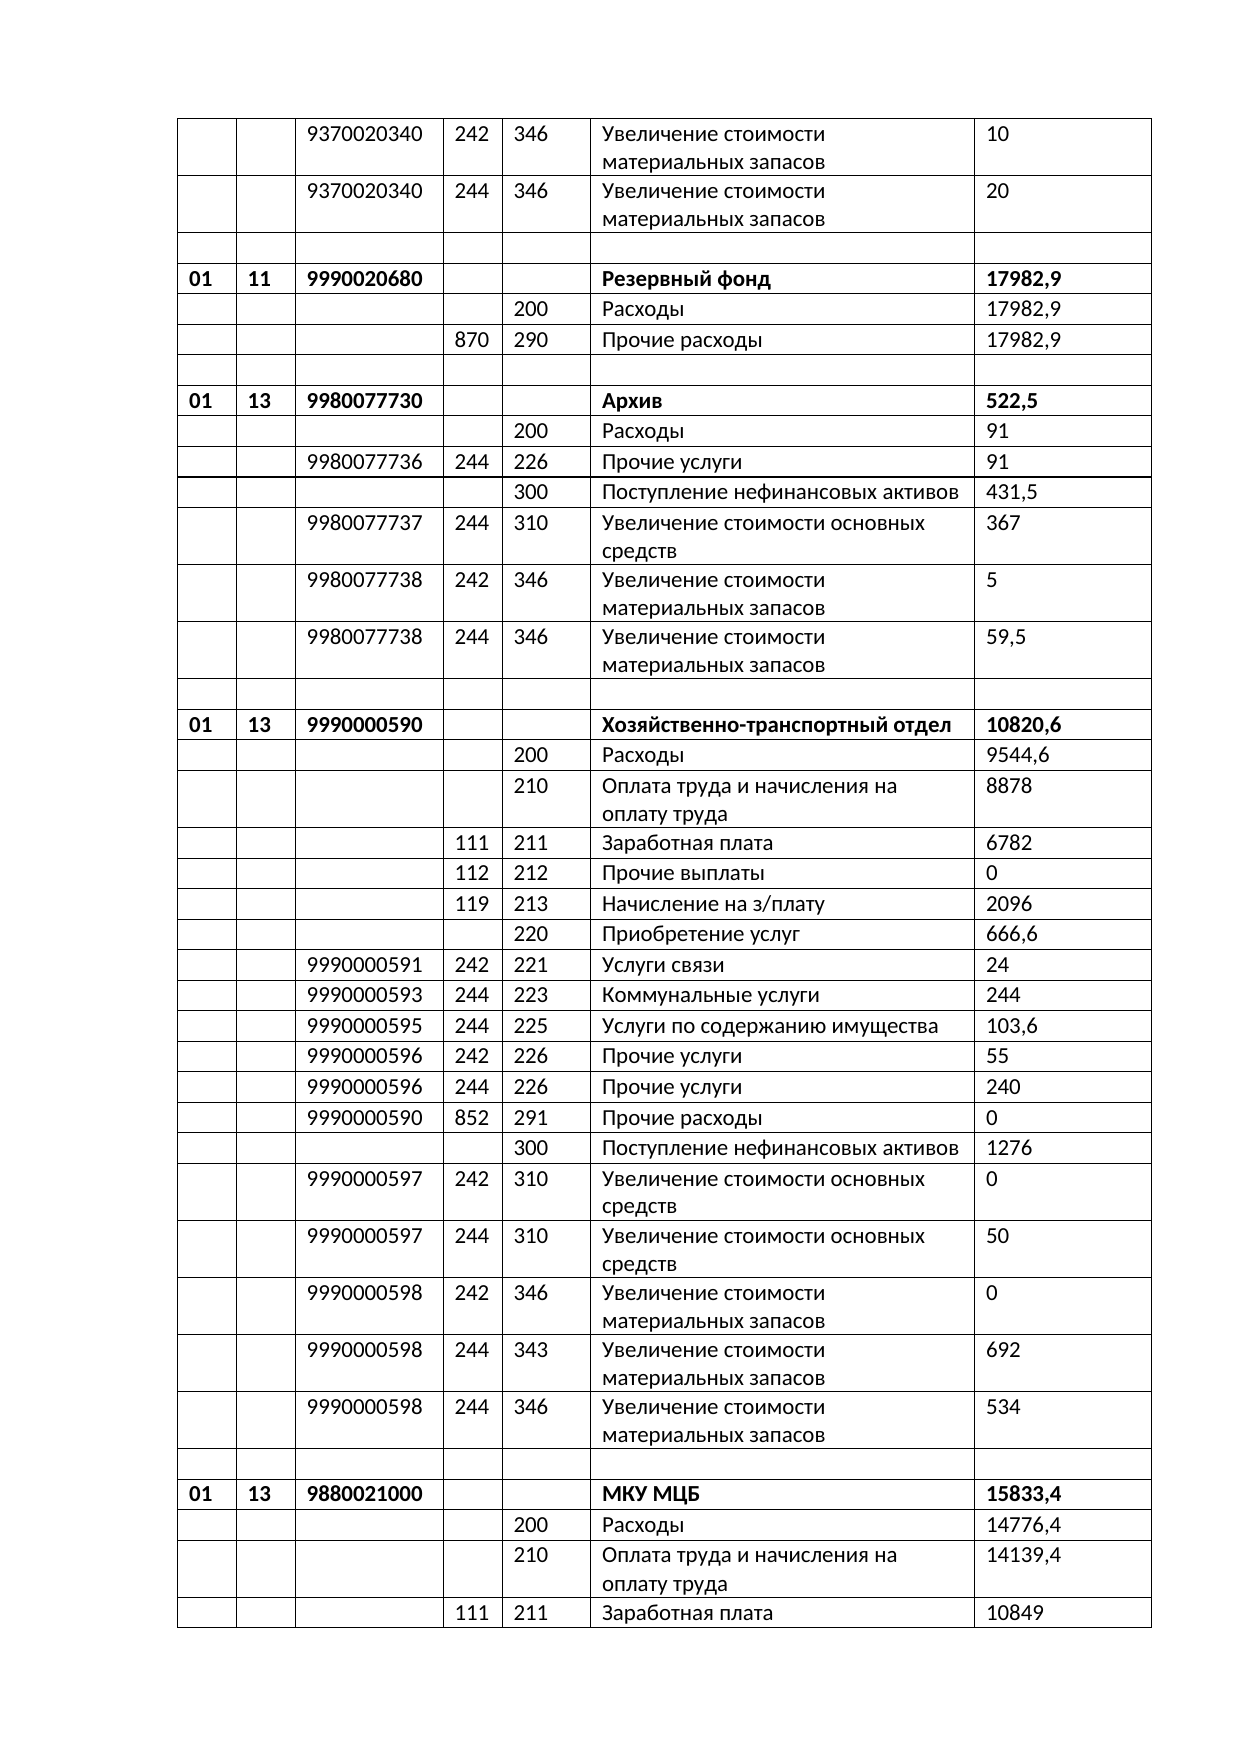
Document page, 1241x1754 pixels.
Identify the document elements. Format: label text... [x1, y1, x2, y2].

table_cell 346 [503, 1278, 590, 1334]
table_cell Оплата труда и начисления на оплату труда [591, 1541, 974, 1597]
table_cell [178, 981, 236, 1010]
table_cell Оплата труда и начисления на оплату труда [591, 771, 974, 827]
table_cell Приобретение услуг [591, 920, 974, 949]
table_cell 9990000590 [296, 710, 443, 739]
table_cell 534 [975, 1392, 1151, 1448]
table_cell Резервный фонд [591, 264, 974, 293]
table_cell [296, 920, 443, 949]
table_cell [444, 478, 502, 507]
table_cell 244 [444, 447, 502, 476]
table_cell [237, 1042, 295, 1071]
table_cell [237, 1278, 295, 1334]
table_cell [296, 889, 443, 918]
table_cell [237, 447, 295, 476]
table_cell Поступление нефинансовых активов [591, 478, 974, 507]
table_cell 17982,9 [975, 264, 1151, 293]
table_cell 14776,4 [975, 1510, 1151, 1539]
table_cell Увеличение стоимости основных средств [591, 508, 974, 564]
table_cell 226 [503, 1042, 590, 1071]
table_cell [296, 1133, 443, 1163]
table_cell Прочие услуги [591, 1042, 974, 1071]
table_cell [178, 1042, 236, 1071]
table_cell 119 [444, 889, 502, 918]
table_cell [178, 1335, 236, 1391]
table_cell Увеличение стоимости материальных запасов [591, 119, 974, 175]
table_cell 111 [444, 828, 502, 857]
table_cell 112 [444, 859, 502, 888]
table_cell 220 [503, 920, 590, 949]
table_cell Архив [591, 386, 974, 415]
table_cell 9370020340 [296, 176, 443, 232]
table_cell Увеличение стоимости основных средств [591, 1164, 974, 1220]
table_cell 291 [503, 1103, 590, 1132]
table_cell [444, 416, 502, 446]
table_cell 13 [237, 386, 295, 415]
table_cell [975, 233, 1151, 263]
table_cell 242 [444, 565, 502, 621]
table_cell 244 [444, 622, 502, 678]
table_cell [591, 233, 974, 263]
table_cell [237, 622, 295, 678]
table_cell [178, 1392, 236, 1448]
table_cell [444, 920, 502, 949]
table_cell 213 [503, 889, 590, 918]
table_cell [444, 1480, 502, 1509]
table_cell [178, 1103, 236, 1132]
table_cell 346 [503, 119, 590, 175]
table_cell Увеличение стоимости материальных запасов [591, 622, 974, 678]
table_cell [444, 386, 502, 415]
table_cell 226 [503, 447, 590, 476]
table_cell 91 [975, 447, 1151, 476]
table_cell 9990000590 [296, 1103, 443, 1132]
table_cell 431,5 [975, 478, 1151, 507]
table_cell [296, 828, 443, 857]
table_cell 14139,4 [975, 1541, 1151, 1597]
table_cell 692 [975, 1335, 1151, 1391]
table_cell Хозяйственно-транспортный отдел [591, 710, 974, 739]
table_cell 212 [503, 859, 590, 888]
table_cell 111 [444, 1598, 502, 1627]
table_cell [237, 1221, 295, 1277]
table_cell [237, 981, 295, 1010]
table_cell 242 [444, 119, 502, 175]
table_cell [178, 1072, 236, 1102]
table_cell 666,6 [975, 920, 1151, 949]
table_cell [237, 565, 295, 621]
table_cell [237, 1103, 295, 1132]
table_cell 9990000598 [296, 1335, 443, 1391]
table_cell 346 [503, 1392, 590, 1448]
table_cell 200 [503, 740, 590, 770]
table_cell 225 [503, 1011, 590, 1041]
table_cell [178, 447, 236, 476]
table_cell [444, 679, 502, 709]
table_cell [178, 740, 236, 770]
table_cell 244 [444, 981, 502, 1010]
table_cell [237, 679, 295, 709]
table_cell 1276 [975, 1133, 1151, 1163]
table_cell [237, 1072, 295, 1102]
table_cell [178, 176, 236, 232]
table_cell 01 [178, 264, 236, 293]
table_cell [178, 771, 236, 827]
table_cell 242 [444, 1164, 502, 1220]
table_cell [237, 1598, 295, 1627]
table_cell [237, 294, 295, 324]
table_cell [296, 416, 443, 446]
table_cell [237, 889, 295, 918]
table_cell 0 [975, 859, 1151, 888]
table_cell Услуги по содержанию имущества [591, 1011, 974, 1041]
table_cell [237, 859, 295, 888]
table_cell 10820,6 [975, 710, 1151, 739]
table_cell [178, 889, 236, 918]
table_cell 211 [503, 828, 590, 857]
table_cell [178, 920, 236, 949]
table_cell Заработная плата [591, 828, 974, 857]
table_cell [296, 1598, 443, 1627]
table_cell [237, 1164, 295, 1220]
table_cell [975, 679, 1151, 709]
table_cell [178, 622, 236, 678]
table_cell 9990000598 [296, 1392, 443, 1448]
table_cell Прочие расходы [591, 325, 974, 354]
table_cell 346 [503, 176, 590, 232]
table_cell 852 [444, 1103, 502, 1132]
table_cell 343 [503, 1335, 590, 1391]
table_cell [296, 771, 443, 827]
table_cell 870 [444, 325, 502, 354]
table_cell 9990000597 [296, 1221, 443, 1277]
table_cell [178, 1278, 236, 1334]
table_cell [444, 294, 502, 324]
table_cell [296, 740, 443, 770]
table_cell [178, 859, 236, 888]
table_cell [178, 679, 236, 709]
table_cell Увеличение стоимости материальных запасов [591, 176, 974, 232]
table_cell 17982,9 [975, 294, 1151, 324]
table_cell 310 [503, 1221, 590, 1277]
table_cell [237, 325, 295, 354]
table_cell Расходы [591, 294, 974, 324]
table_cell 211 [503, 1598, 590, 1627]
table_cell Расходы [591, 740, 974, 770]
table_cell 226 [503, 1072, 590, 1102]
table_cell [591, 1449, 974, 1478]
table_cell [444, 1449, 502, 1478]
table_cell 300 [503, 478, 590, 507]
table_cell [237, 119, 295, 175]
table_cell 244 [444, 176, 502, 232]
table_cell 244 [444, 1221, 502, 1277]
table_cell 9980077738 [296, 565, 443, 621]
table_cell 2096 [975, 889, 1151, 918]
table_cell [237, 508, 295, 564]
table_cell 9990000597 [296, 1164, 443, 1220]
table_cell 9990000596 [296, 1042, 443, 1071]
table_cell 20 [975, 176, 1151, 232]
table_cell [296, 679, 443, 709]
table_cell 55 [975, 1042, 1151, 1071]
table_cell [178, 508, 236, 564]
table_cell [444, 233, 502, 263]
table_cell Расходы [591, 1510, 974, 1539]
table_cell [444, 1510, 502, 1539]
table_cell 5 [975, 565, 1151, 621]
table_cell 103,6 [975, 1011, 1151, 1041]
table_cell 11 [237, 264, 295, 293]
table_cell [178, 1164, 236, 1220]
table_cell [178, 233, 236, 263]
table_cell [296, 478, 443, 507]
table_cell [237, 1011, 295, 1041]
table_cell 522,5 [975, 386, 1151, 415]
table_cell 9880021000 [296, 1480, 443, 1509]
table_cell 10849 [975, 1598, 1151, 1627]
table_cell 91 [975, 416, 1151, 446]
table_cell [237, 355, 295, 385]
table_cell 244 [975, 981, 1151, 1010]
table_cell [444, 1133, 502, 1163]
table_cell [237, 1541, 295, 1597]
table_cell 242 [444, 950, 502, 979]
table_cell [503, 233, 590, 263]
table_cell [178, 1510, 236, 1539]
table_cell 01 [178, 1480, 236, 1509]
table_cell [178, 325, 236, 354]
table_cell [503, 386, 590, 415]
table_cell 346 [503, 622, 590, 678]
table_cell Прочие расходы [591, 1103, 974, 1132]
table_cell 290 [503, 325, 590, 354]
table_cell [237, 740, 295, 770]
table_cell 200 [503, 1510, 590, 1539]
table_cell [237, 1449, 295, 1478]
table_cell Поступление нефинансовых активов [591, 1133, 974, 1163]
table_cell 244 [444, 1072, 502, 1102]
table_cell [178, 478, 236, 507]
table_cell [178, 1598, 236, 1627]
table_cell 200 [503, 294, 590, 324]
table_cell [591, 355, 974, 385]
table_cell 0 [975, 1164, 1151, 1220]
table_cell Начисление на з/плату [591, 889, 974, 918]
table_cell 240 [975, 1072, 1151, 1102]
table_cell 9990000591 [296, 950, 443, 979]
table_cell 9990020680 [296, 264, 443, 293]
table_cell 244 [444, 508, 502, 564]
table_cell [296, 355, 443, 385]
table_cell [237, 1392, 295, 1448]
table_cell 300 [503, 1133, 590, 1163]
table_cell 210 [503, 1541, 590, 1597]
table_cell [296, 1541, 443, 1597]
table_cell Расходы [591, 416, 974, 446]
table_cell [237, 920, 295, 949]
table_cell [975, 355, 1151, 385]
table_cell [178, 1011, 236, 1041]
table_cell 15833,4 [975, 1480, 1151, 1509]
table_cell [178, 1541, 236, 1597]
table_cell [296, 325, 443, 354]
table_cell [237, 950, 295, 979]
table_cell [237, 828, 295, 857]
table_cell Увеличение стоимости материальных запасов [591, 565, 974, 621]
table_cell [503, 1480, 590, 1509]
table_cell [178, 355, 236, 385]
table_cell 0 [975, 1103, 1151, 1132]
table_cell 210 [503, 771, 590, 827]
table_cell 13 [237, 710, 295, 739]
table_cell 244 [444, 1335, 502, 1391]
table_cell 50 [975, 1221, 1151, 1277]
table_cell Коммунальные услуги [591, 981, 974, 1010]
table_cell 310 [503, 508, 590, 564]
table_cell 8878 [975, 771, 1151, 827]
table_cell [178, 119, 236, 175]
table_cell [178, 828, 236, 857]
table_cell 9980077736 [296, 447, 443, 476]
table_cell 244 [444, 1011, 502, 1041]
table_cell 9980077737 [296, 508, 443, 564]
table_cell [296, 1510, 443, 1539]
table_cell [444, 710, 502, 739]
table_cell 17982,9 [975, 325, 1151, 354]
table_cell [237, 1133, 295, 1163]
table_cell 310 [503, 1164, 590, 1220]
table_cell [237, 771, 295, 827]
table_cell Прочие услуги [591, 1072, 974, 1102]
table_cell Увеличение стоимости материальных запасов [591, 1278, 974, 1334]
table_cell [444, 355, 502, 385]
table_cell [296, 859, 443, 888]
table_cell [237, 233, 295, 263]
table_cell 59,5 [975, 622, 1151, 678]
table_cell 221 [503, 950, 590, 979]
table_cell [296, 233, 443, 263]
table_cell [178, 1133, 236, 1163]
table_cell Прочие услуги [591, 447, 974, 476]
table_cell [444, 740, 502, 770]
table_cell [178, 416, 236, 446]
table_cell Услуги связи [591, 950, 974, 979]
table_cell [178, 294, 236, 324]
table_cell [296, 294, 443, 324]
table_cell [178, 1449, 236, 1478]
table_cell [237, 1335, 295, 1391]
table_cell 01 [178, 386, 236, 415]
table_cell 9980077730 [296, 386, 443, 415]
table_cell [444, 771, 502, 827]
table_cell 9980077738 [296, 622, 443, 678]
table_cell [296, 1449, 443, 1478]
table_cell Увеличение стоимости материальных запасов [591, 1392, 974, 1448]
table_cell 9990000598 [296, 1278, 443, 1334]
table_cell [503, 1449, 590, 1478]
table_cell 9370020340 [296, 119, 443, 175]
table_cell 13 [237, 1480, 295, 1509]
table_cell 10 [975, 119, 1151, 175]
table_cell [237, 478, 295, 507]
table_cell 9544,6 [975, 740, 1151, 770]
table_cell 0 [975, 1278, 1151, 1334]
table_cell [178, 1221, 236, 1277]
table_cell [178, 565, 236, 621]
table_cell МКУ МЦБ [591, 1480, 974, 1509]
table_cell [503, 264, 590, 293]
table_cell [237, 176, 295, 232]
table_cell 223 [503, 981, 590, 1010]
table_cell [444, 264, 502, 293]
table_cell [975, 1449, 1151, 1478]
table_cell 244 [444, 1392, 502, 1448]
table_cell 6782 [975, 828, 1151, 857]
table_cell [237, 1510, 295, 1539]
table_cell [237, 416, 295, 446]
table_cell 9990000596 [296, 1072, 443, 1102]
table_cell 367 [975, 508, 1151, 564]
table_cell 346 [503, 565, 590, 621]
table_cell Увеличение стоимости материальных запасов [591, 1335, 974, 1391]
table_cell Увеличение стоимости основных средств [591, 1221, 974, 1277]
table_cell [444, 1541, 502, 1597]
table_cell 9990000593 [296, 981, 443, 1010]
table_cell [178, 950, 236, 979]
table_cell Прочие выплаты [591, 859, 974, 888]
table_cell [591, 679, 974, 709]
table_cell [503, 355, 590, 385]
table_cell Заработная плата [591, 1598, 974, 1627]
table_cell 9990000595 [296, 1011, 443, 1041]
table_cell [503, 679, 590, 709]
table_cell 200 [503, 416, 590, 446]
table_cell 242 [444, 1042, 502, 1071]
table_cell 01 [178, 710, 236, 739]
table_cell 242 [444, 1278, 502, 1334]
table_cell 24 [975, 950, 1151, 979]
table_cell [503, 710, 590, 739]
